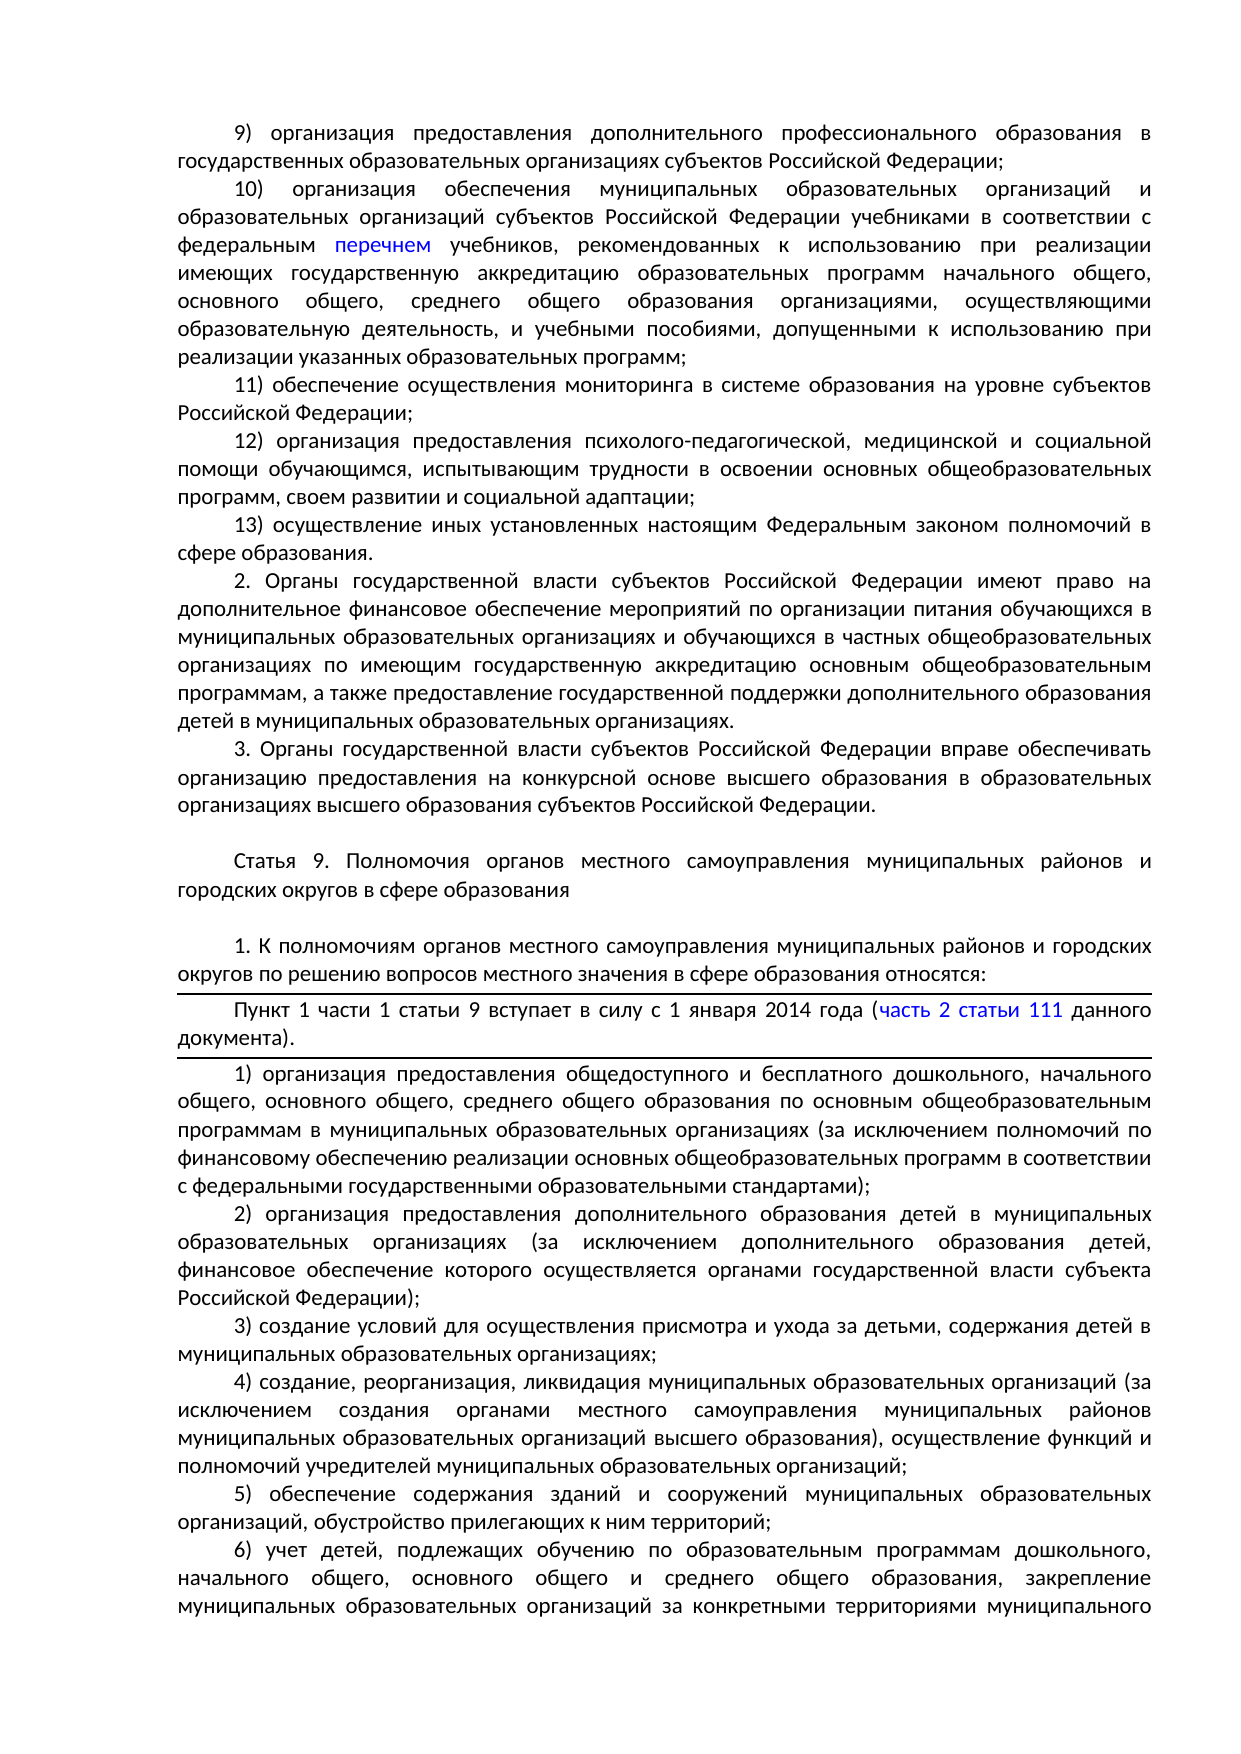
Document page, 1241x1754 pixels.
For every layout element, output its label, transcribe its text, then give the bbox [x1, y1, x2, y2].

text 11) обеспечение осуществления мониторинга в системе образования на уровне субъектов Российской Федерации; [177, 370, 1152, 426]
text 10) организация обеспечения муниципальных образовательных организаций и образовательных организаций субъектов Российской Федерации учебниками в соответствии с федеральным перечнем учебников, рекомендованных к использованию при реализации имеющих государственную аккредитацию образовательных программ начального общего, основного общего, среднего общего образования организациями, осуществляющими образовательную деятельность, и учебными пособиями, допущенными к использованию при реализации указанных образовательных программ; [177, 174, 1152, 370]
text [177, 1535, 1152, 1619]
text 9) организация предоставления дополнительного профессионального образования в государственных образовательных организациях субъектов Российской Федерации; [177, 118, 1152, 174]
text 3. Органы государственной власти субъектов Российской Федерации вправе обеспечивать организацию предоставления на конкурсной основе высшего образования в образовательных организациях высшего образования субъектов Российской Федерации. [177, 734, 1152, 819]
text 1. К полномочиям органов местного самоуправления муниципальных районов и городских округов по решению вопросов местного значения в сфере образования относятся: [177, 931, 1152, 987]
text Статья 9. Полномочия органов местного самоуправления муниципальных районов и городских округов в сфере образования [177, 847, 1152, 903]
text 1) организация предоставления общедоступного и бесплатного дошкольного, начального общего, основного общего, среднего общего образования по основным общеобразовательным программам в муниципальных образовательных организациях (за исключением полномочий по финансовому обеспечению реализации основных общеобразовательных программ в соответствии с федеральными государственными образовательными стандартами); [177, 1059, 1152, 1199]
text 5) обеспечение содержания зданий и сооружений муниципальных образовательных организаций, обустройство прилегающих к ним территорий; [177, 1479, 1152, 1535]
text 3) создание условий для осуществления присмотра и ухода за детьми, содержания детей в муниципальных образовательных организациях; [177, 1311, 1152, 1367]
text 2. Органы государственной власти субъектов Российской Федерации имеют право на дополнительное финансовое обеспечение мероприятий по организации питания обучающихся в муниципальных образовательных организациях и обучающихся в частных общеобразовательных организациях по имеющим государственную аккредитацию основным общеобразовательным программам, а также предоставление государственной поддержки дополнительного образования детей в муниципальных образовательных организациях. [177, 566, 1152, 734]
text 2) организация предоставления дополнительного образования детей в муниципальных образовательных организациях (за исключением дополнительного образования детей, финансовое обеспечение которого осуществляется органами государственной власти субъекта Российской Федерации); [177, 1199, 1152, 1311]
text 13) осуществление иных установленных настоящим Федеральным законом полномочий в сфере образования. [177, 510, 1152, 566]
text 4) создание, реорганизация, ликвидация муниципальных образовательных организаций (за исключением создания органами местного самоуправления муниципальных районов муниципальных образовательных организаций высшего образования), осуществление функций и полномочий учредителей муниципальных образовательных организаций; [177, 1367, 1152, 1479]
text 12) организация предоставления психолого-педагогической, медицинской и социальной помощи обучающимся, испытывающим трудности в освоении основных общеобразовательных программ, своем развитии и социальной адаптации; [177, 426, 1152, 510]
text Пункт 1 части 1 статьи 9 вступает в силу с 1 января 2014 года (часть 2 статьи 111 данного документа). [177, 995, 1152, 1051]
